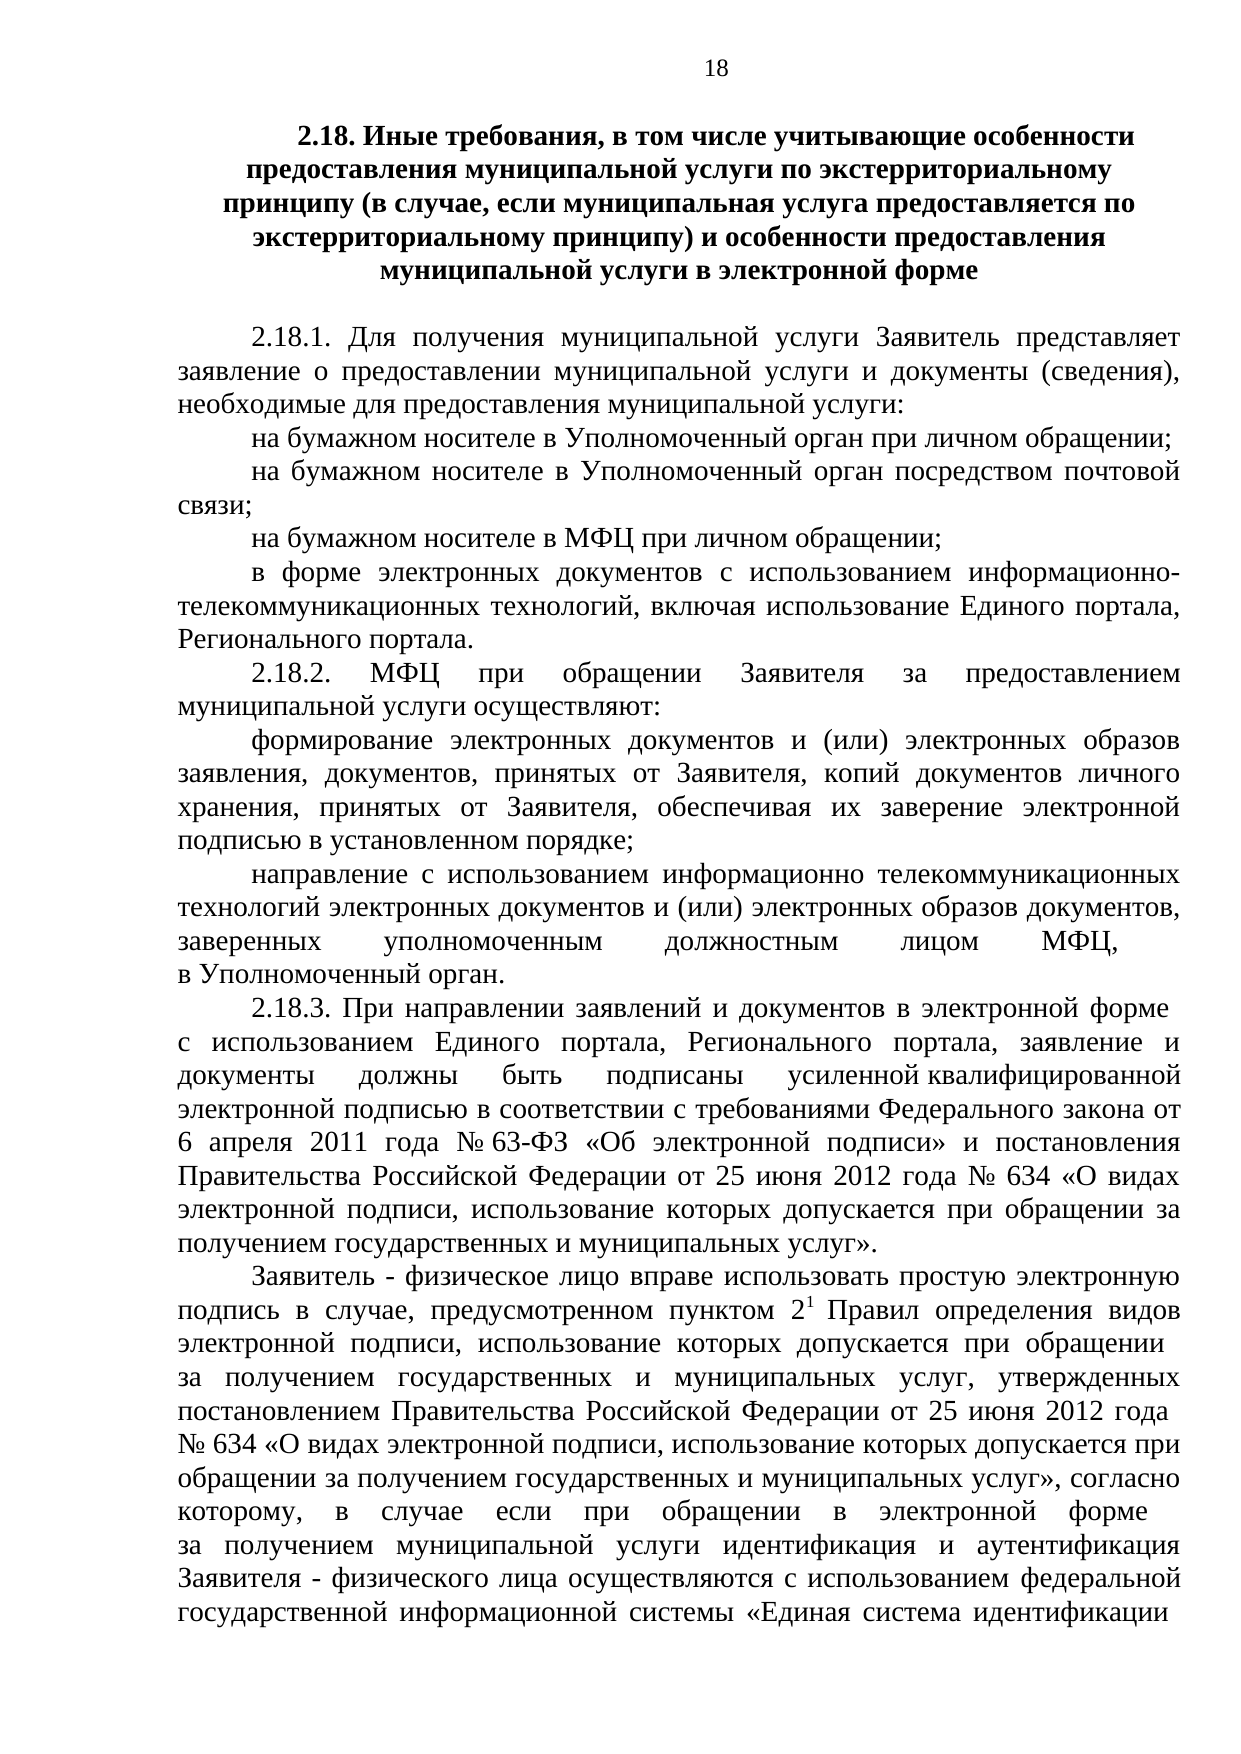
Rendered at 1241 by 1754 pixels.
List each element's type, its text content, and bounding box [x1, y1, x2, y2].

text на бумажном носителе в Уполномоченный орган при личном обращении; [177, 420, 1181, 453]
text 2.18.3. При направлении заявлений и документов в электронной форме с использованием Единого портала, Регионального портала, заявление и документы должны быть подписаны усиленной квалифицированной электронной подписью в соответствии с требованиями Федерального закона от 6 апреля 2011 года № 63-ФЗ «Об электронной подписи» и постановления Правительства Российской Федерации от 25 июня 2012 года № 634 «О видах электронной подписи, использование которых допускается при обращении за получением государственных и муниципальных услуг». [177, 990, 1181, 1258]
text 2.18. Иные требования, в том числе учитывающие особенности предоставления муниципальной услуги по экстерриториальному принципу (в случае, если муниципальная услуга предоставляется по экстерриториальному принципу) и особенности предоставления муниципальной услуги в электронной форме [177, 118, 1181, 286]
text формирование электронных документов и (или) электронных образов заявления, документов, принятых от Заявителя, копий документов личного хранения, принятых от Заявителя, обеспечивая их заверение электронной подписью в установленном порядке; [177, 722, 1181, 856]
text на бумажном носителе в Уполномоченный орган посредством почтовой связи; [177, 453, 1181, 521]
text 2.18.2. МФЦ при обращении Заявителя за предоставлением муниципальной услуги осуществляют: [177, 655, 1181, 722]
text 2.18.1. Для получения муниципальной услуги Заявитель представляет заявление о предоставлении муниципальной услуги и документы (сведения), необходимые для предоставления муниципальной услуги: [177, 319, 1181, 420]
text на бумажном носителе в МФЦ при личном обращении; [177, 521, 1181, 554]
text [177, 1258, 1181, 1627]
text направление с использованием информационно телекоммуникационных технологий электронных документов и (или) электронных образов документов, заверенных уполномоченным должностным лицом МФЦ, в Уполномоченный орган. [177, 856, 1181, 990]
text в форме электронных документов с использованием информационно-телекоммуникационных технологий, включая использование Единого портала, Регионального портала. [177, 554, 1181, 655]
